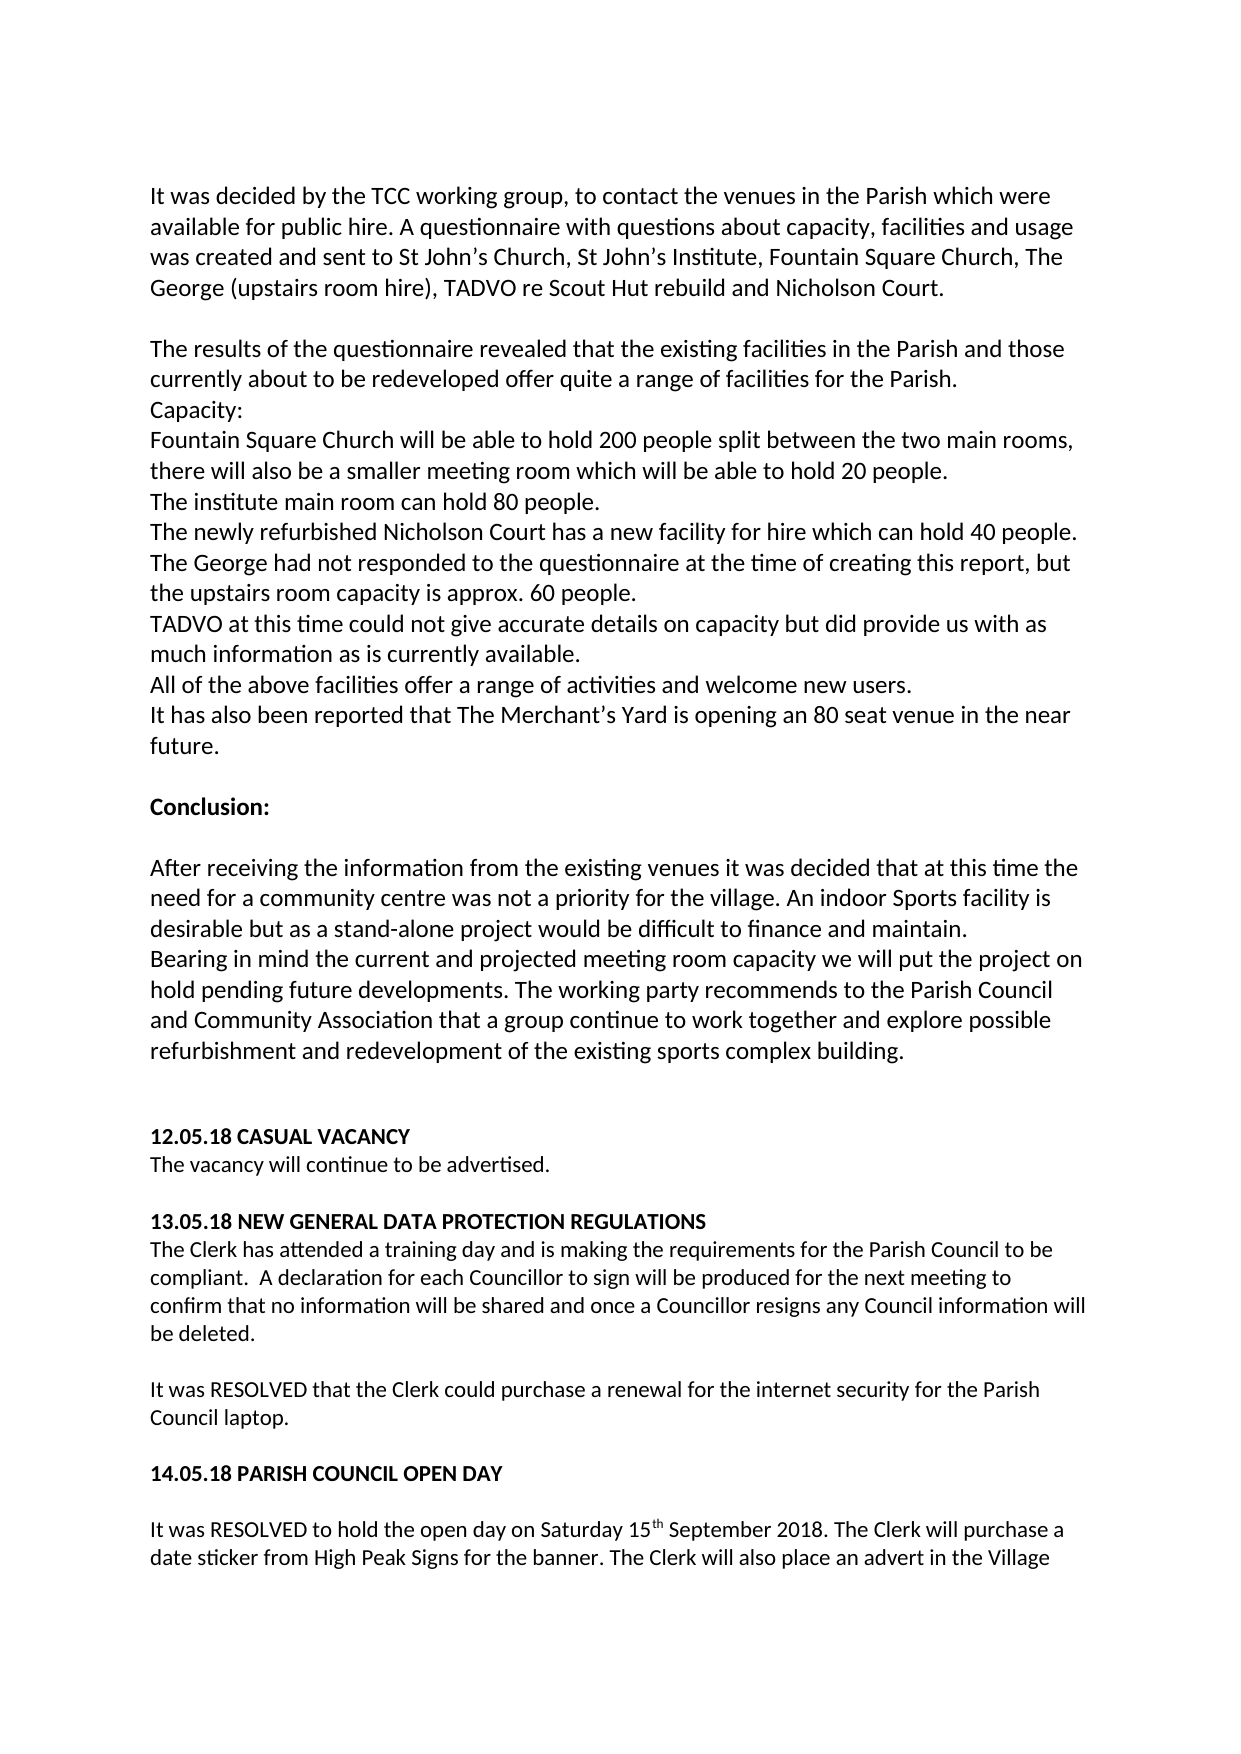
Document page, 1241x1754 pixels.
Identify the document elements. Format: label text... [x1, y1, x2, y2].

text After receiving the information from the existing venues it was decided that at this time the need for a community centre was not a priority for the village. An indoor Sports facility is desirable but as a stand-alone project would be difficult to finance and maintain. [150, 852, 1090, 943]
text 14.05.18 PARISH COUNCIL OPEN DAY [150, 1459, 1090, 1487]
text Fountain Square Church will be able to hold 200 people split between the two main rooms, there will also be a smaller meeting room which will be able to hold 20 people. [150, 425, 1090, 486]
text The George had not responded to the questionnaire at the time of creating this report, but the upstairs room capacity is approx. 60 people. [150, 547, 1090, 608]
text 12.05.18 CASUAL VACANCY The vacancy will continue to be advertised. [150, 1094, 1090, 1207]
text It has also been reported that The Merchant’s Yard is opening an 80 seat venue in the near future. [150, 699, 1090, 760]
text The results of the questionnaire revealed that the existing facilities in the Parish and those currently about to be redeveloped offer quite a range of facilities for the Parish. [150, 333, 1090, 394]
text Conclusion: [150, 791, 1090, 821]
text Bearing in mind the current and projected meeting room capacity we will put the project on hold pending future developments. The working party recommends to the Parish Council and Community Association that a group continue to work together and explore possible refurbishment and redevelopment of the existing sports complex building. [150, 943, 1090, 1066]
text The institute main room can hold 80 people. [150, 486, 1090, 516]
text All of the above facilities offer a range of activities and welcome new users. [150, 669, 1090, 699]
text 13.05.18 NEW GENERAL DATA PROTECTION REGULATIONS [150, 1207, 1090, 1235]
text It was decided by the TCC working group, to contact the venues in the Parish which were available for public hire. A questionnaire with questions about capacity, facilities and usage was created and sent to St John’s Church, St John’s Institute, Fountain Square Church, The George (upstairs room hire), TADVO re Scout Hut rebuild and Nicholson Court. [150, 181, 1090, 303]
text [150, 1515, 1090, 1571]
text The newly refurbished Nicholson Court has a new facility for hire which can hold 40 people. [150, 516, 1090, 547]
text The Clerk has attended a training day and is making the requirements for the Parish Council to be compliant. A declaration for each Councillor to sign will be produced for the next meeting to confirm that no information will be shared and once a Councillor resigns any Council information will be deleted. It was RESOLVED that the Clerk could purchase a renewal for the internet security for the Parish Council laptop. [150, 1235, 1090, 1431]
text TADVO at this time could not give accurate details on capacity but did provide us with as much information as is currently available. [150, 608, 1090, 669]
text Capacity: [150, 394, 1090, 425]
